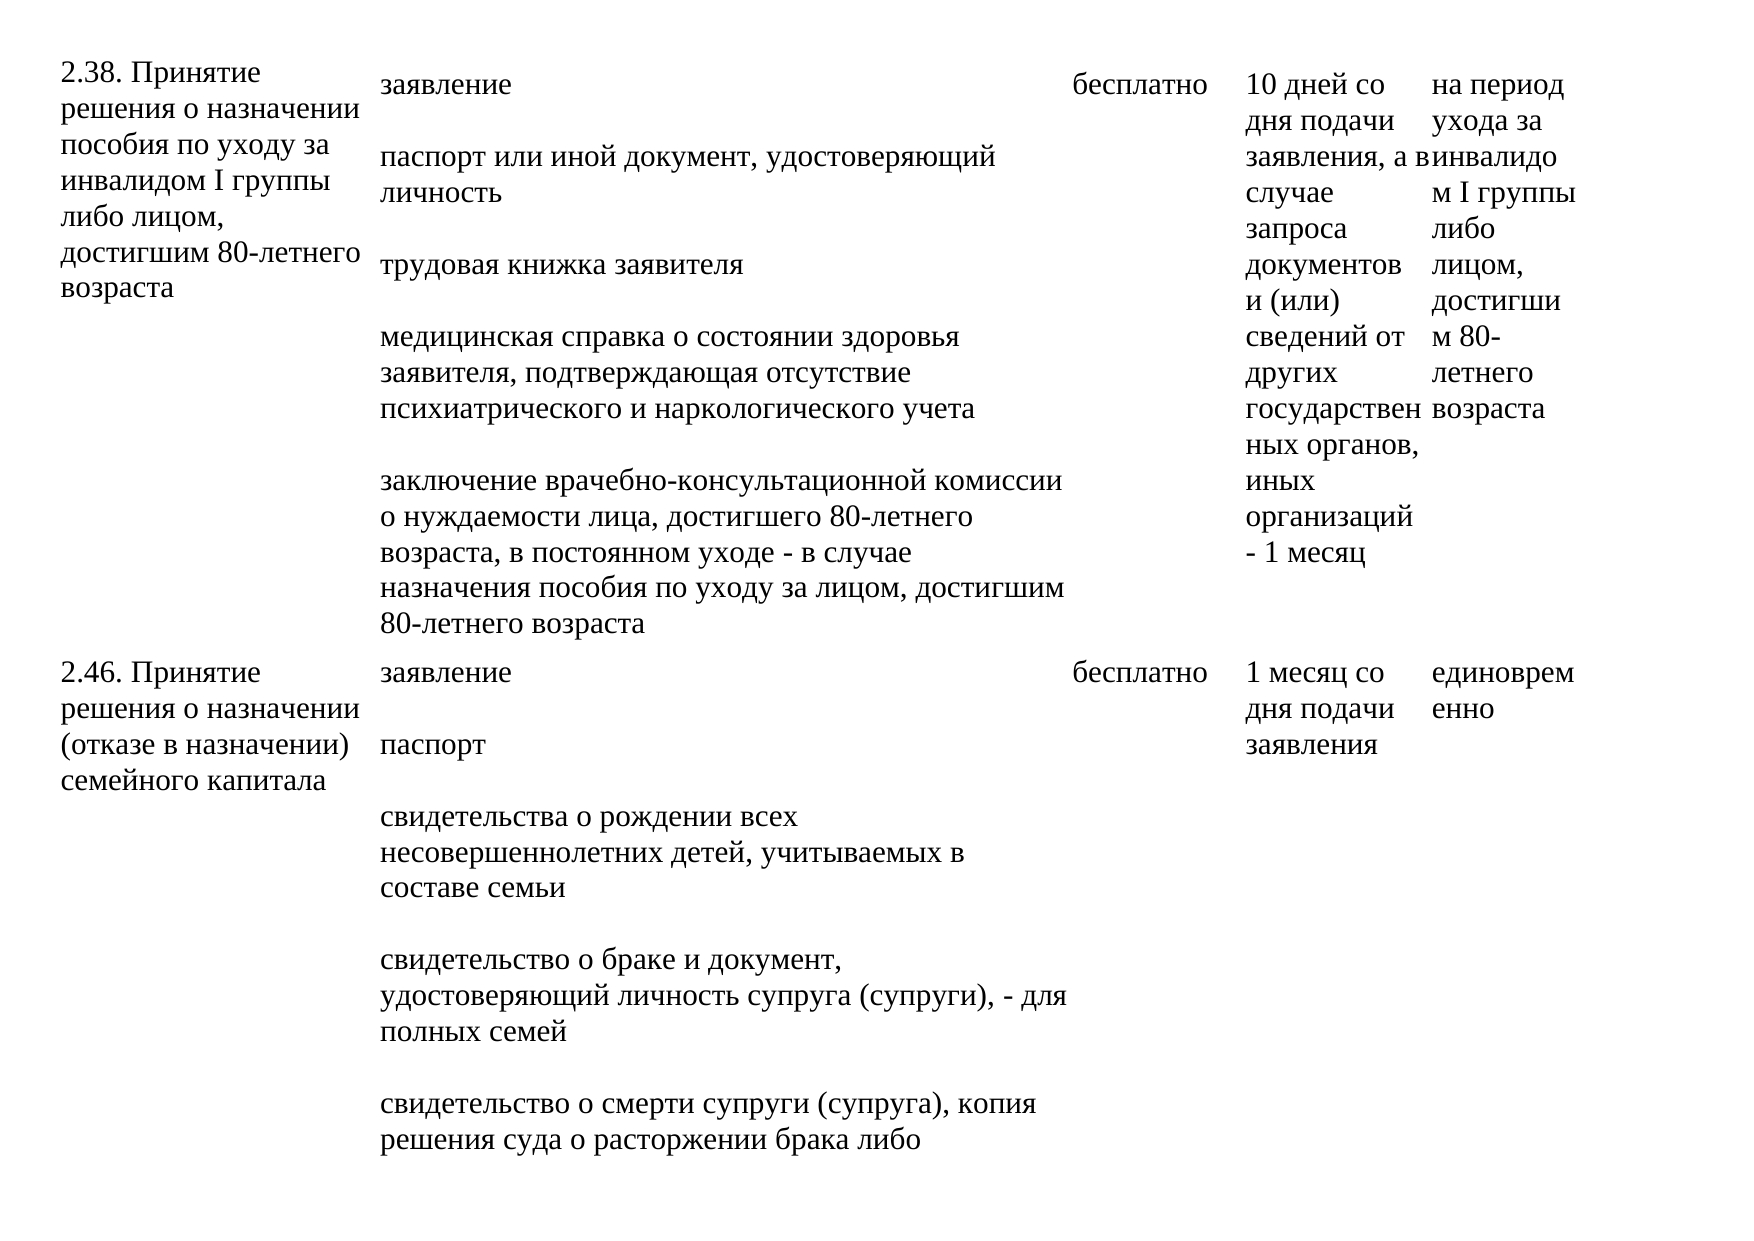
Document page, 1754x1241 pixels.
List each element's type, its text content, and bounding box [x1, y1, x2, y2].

table_cell бесплатно [1071, 641, 1245, 1156]
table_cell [379, 641, 1071, 1156]
table_cell на период ухода за инвалидом I группы либо лицом, достигшим 80-летнего возраста [1431, 53, 1577, 641]
table_cell 2.38. Принятие решения о назначении пособия по уходу за инвалидом I группы либо лицом, достигшим 80-летнего возраста [60, 53, 379, 641]
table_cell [60, 641, 379, 1156]
table_cell заявление паспорт или иной документ, удостоверяющий личность трудовая книжка заявителя медицинская справка о состоянии здоровья заявителя, подтверждающая отсутствие психиатрического и наркологического учета заключение врачебно-консультационной комиссии о нуждаемости лица, достигшего 80-летнего возраста, в постоянном уходе - в случае назначения пособия по уходу за лицом, достигшим 80-летнего возраста [379, 53, 1071, 641]
table_cell 10 дней со дня подачи заявления, а в случае запроса документов и (или) сведений от других государственных органов, иных организаций - 1 месяц [1245, 53, 1431, 641]
table_cell бесплатно [1071, 53, 1245, 641]
table_cell единовременно [1431, 641, 1577, 1156]
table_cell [1245, 641, 1431, 1156]
